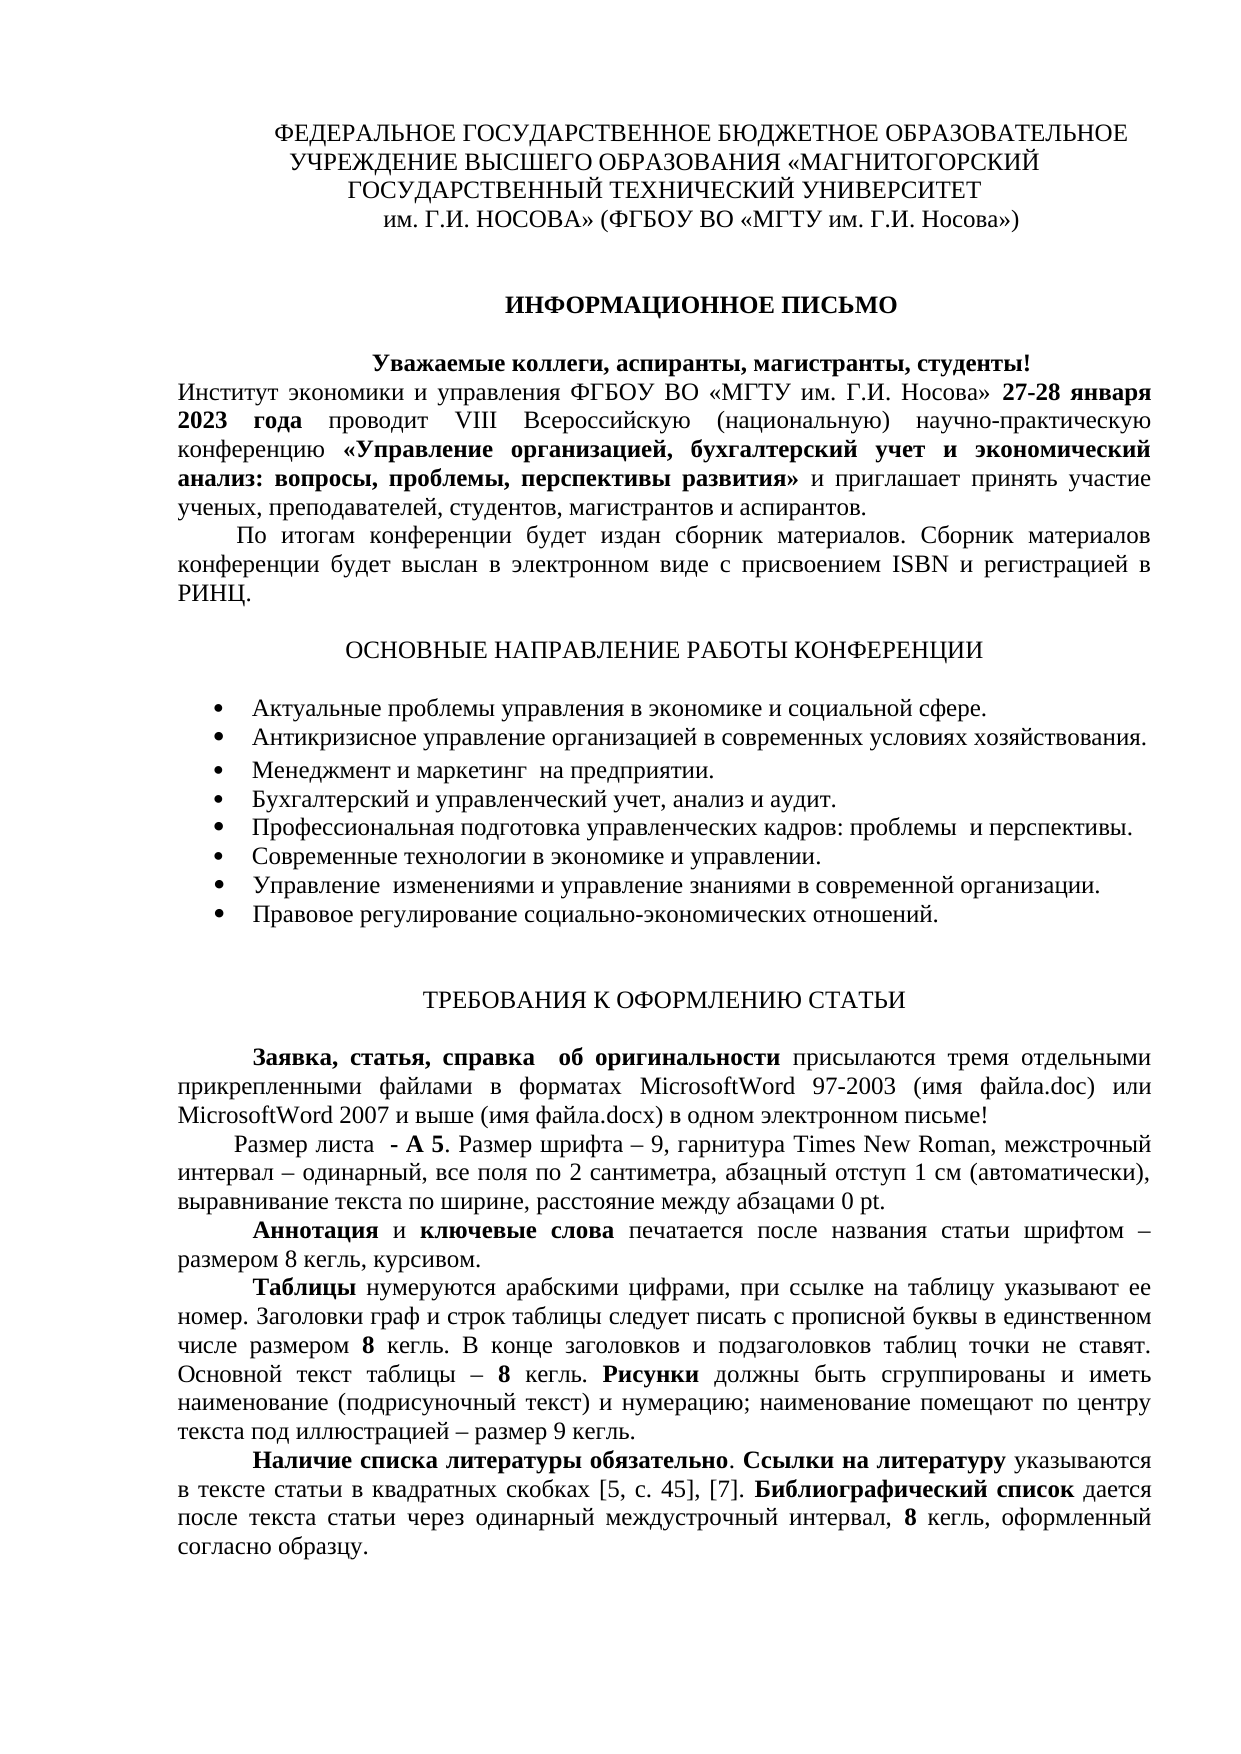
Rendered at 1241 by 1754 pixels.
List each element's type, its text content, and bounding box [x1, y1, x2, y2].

text Требования к оформлению статьи [177, 985, 1152, 1014]
list Современные технологии в экономике и управлении. [214, 841, 1152, 870]
text им. Г.И. НОСОВА» (ФГБОУ ВО «МГТУ им. Г.И. Носова») [177, 204, 1152, 233]
text Наличие списка литературы обязательно. Ссылки на литературу указываются в тексте статьи в квадратных скобках [5, с. 45], [7]. Библиографический список дается после текста статьи через одинарный междустрочный интервал, 8 кегль, оформленный согласно образцу. [177, 1445, 1152, 1560]
list Бухгалтерский и управленческий учет, анализ и аудит. [214, 784, 1152, 812]
list Антикризисное управление организацией в современных условиях хозяйствования. [214, 722, 1152, 751]
text Основные направление работы конференции [177, 636, 1152, 664]
list Менеджмент и маркетинг на предприятии. [214, 755, 1152, 784]
text Таблицы нумеруются арабскими цифрами, при ссылке на таблицу указывают ее номер. Заголовки граф и строк таблицы следует писать с прописной буквы в единственном числе размером 8 кегль. В конце заголовков и подзаголовков таблиц точки не ставят. Основной текст таблицы – 8 кегль. Рисунки должны быть сгруппированы и иметь наименование (подрисуночный текст) и нумерацию; наименование помещают по центру текста под иллюстрацией – размер 9 кегль. [177, 1272, 1152, 1445]
list Актуальные проблемы управления в экономике и социальной сфере. [214, 693, 1152, 722]
text Уважаемые коллеги, аспиранты, магистранты, студенты! [177, 348, 1152, 377]
text Федеральное государственное бюджетное образовательное УЧРЕЖДЕНИЕ ВЫСШЕГО ОБРАЗОВАНИЯ «МАГНИТОГОРСКИЙ ГОСУДАРСТВЕННЫЙ ТЕХНИЧЕСКИЙ УНИВЕРСИТЕТ [177, 118, 1152, 204]
list Профессиональная подготовка управленческих кадров: проблемы и перспективы. [214, 812, 1152, 841]
text Размер листа - А 5. Размер шрифта – 9, гарнитура Times New Roman, межстрочный интервал – одинарный, все поля по , абзацный отступ 1 см (автоматически), выравнивание текста по ширине, расстояние между абзацами . [177, 1129, 1152, 1215]
text По итогам конференции будет издан сборник материалов. Сборник материалов конференции будет выслан в электронном виде с присвоением ISBN и регистрацией в РИНЦ. [177, 521, 1152, 607]
list Правовое регулирование социально-экономических отношений. [215, 899, 1152, 927]
text Аннотация и ключевые слова печатается после названия статьи шрифтом – размером 8 кегль, курсивом. [177, 1215, 1152, 1272]
list Управление изменениями и управление знаниями в современной организации. [215, 870, 1152, 899]
text Институт экономики и управления ФГБОУ ВО «МГТУ им. Г.И. Носова» 27-28 января 2023 года проводит VIII Всероссийскую (национальную) научно-практическую конференцию «Управление организацией, бухгалтерский учет и экономический анализ: вопросы, проблемы, перспективы развития» и приглашает принять участие ученых, преподавателей, студентов, магистрантов и аспирантов. [177, 377, 1152, 521]
text Заявка, статья, справка об оригинальности присылаются тремя отдельными прикрепленными файлами в форматах MicrosoftWord 97-2003 (имя файла.doc) или MicrosoftWord 2007 и выше (имя файла.docx) в одном электронном письме! [177, 1042, 1152, 1129]
text ИНФОРМАЦИОННОЕ ПИСЬМО [177, 291, 1152, 319]
